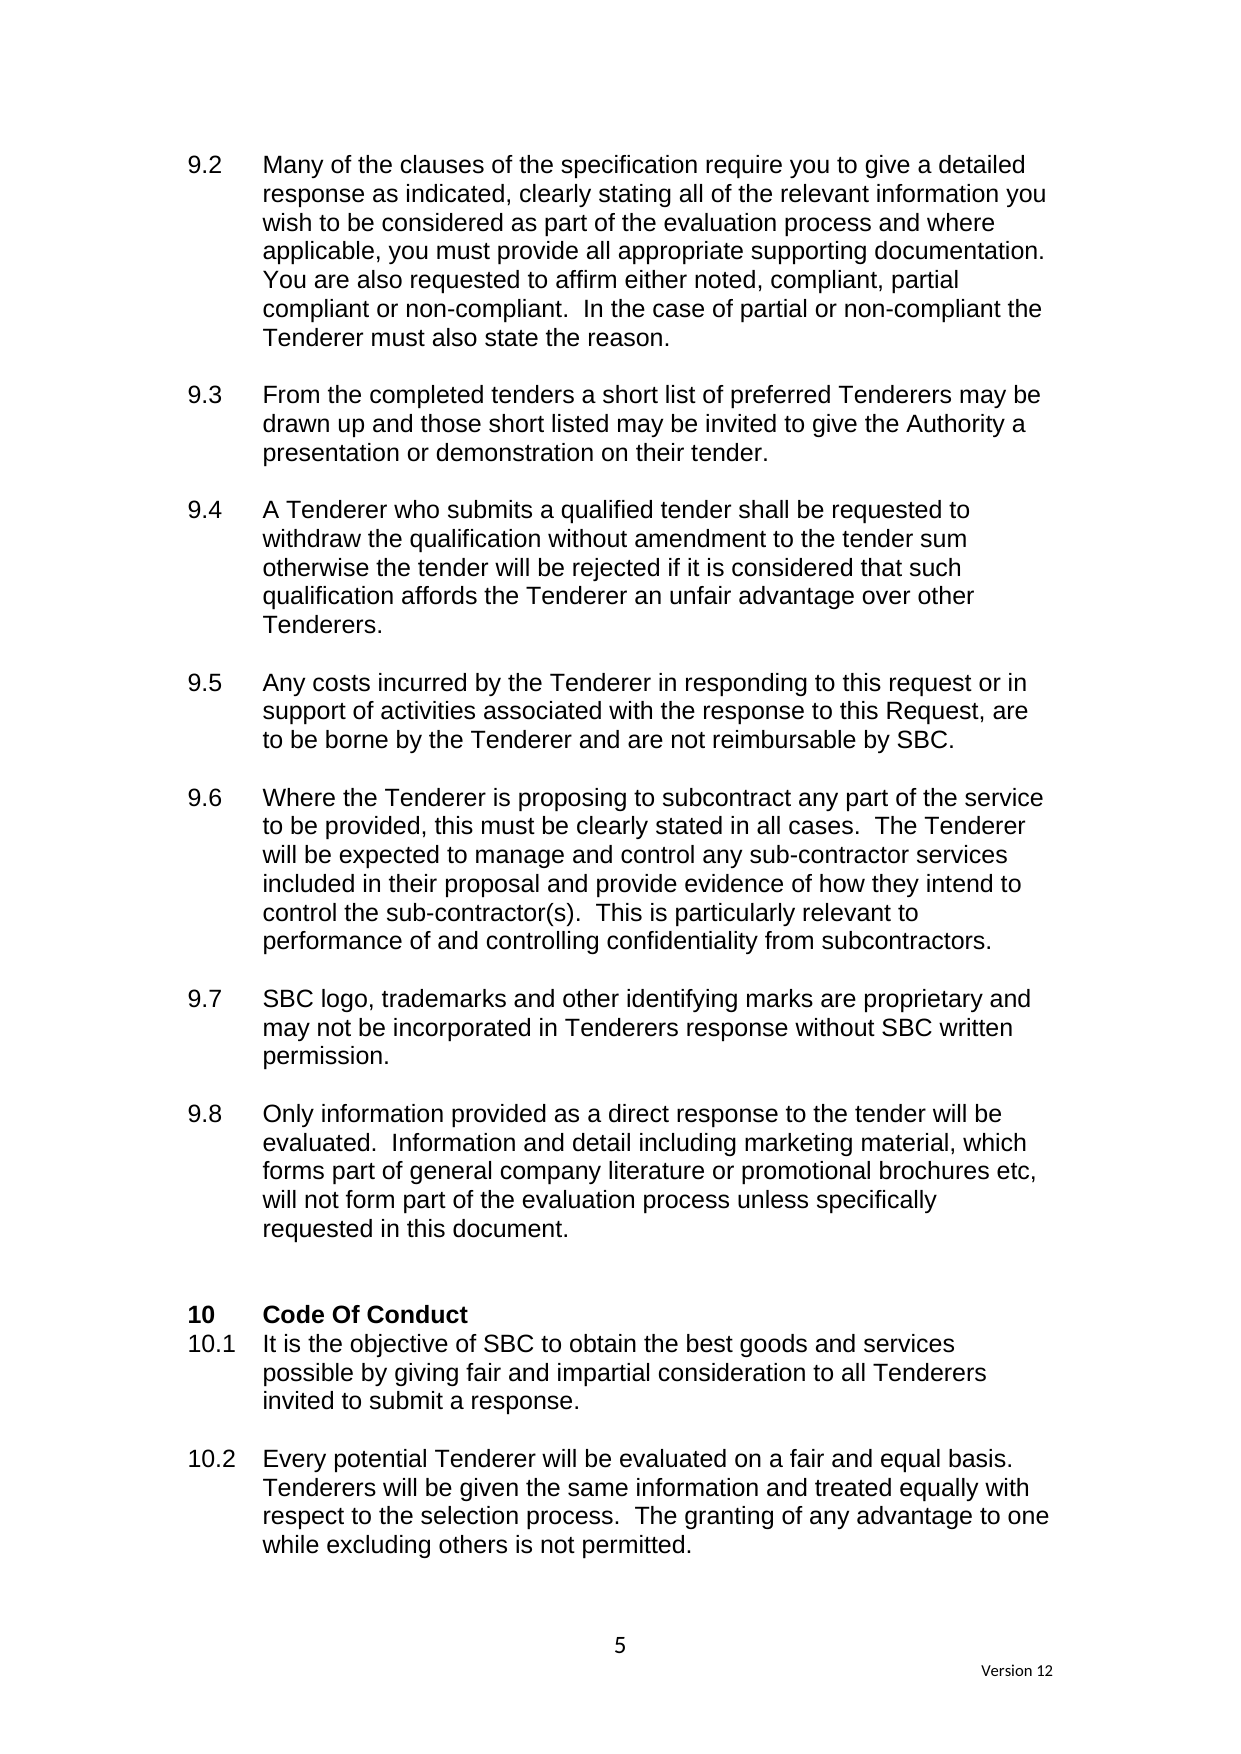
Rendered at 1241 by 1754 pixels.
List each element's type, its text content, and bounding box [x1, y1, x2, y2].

text 9.7 SBC logo, trademarks and other identifying marks are proprietary and may not be incorporated in Tenderers response without SBC written permission. [187, 984, 1053, 1070]
text 9.3 From the completed tenders a short list of preferred Tenderers may be drawn up and those short listed may be invited to give the Authority a presentation or demonstration on their tender. [187, 380, 1053, 466]
text 9.4 A Tenderer who submits a qualified tender shall be requested to withdraw the qualification without amendment to the tender sum otherwise the tender will be rejected if it is considered that such qualification affords the Tenderer an unfair advantage over other Tenderers. [187, 495, 1053, 639]
text 9.2 Many of the clauses of the specification require you to give a detailed response as indicated, clearly stating all of the relevant information you wish to be considered as part of the evaluation process and where applicable, you must provide all appropriate supporting documentation. You are also requested to affirm either noted, compliant, partial compliant or non-compliant. In the case of partial or non-compliant the Tenderer must also state the reason. [187, 150, 1053, 351]
text 9.8 Only information provided as a direct response to the tender will be evaluated. Information and detail including marketing material, which forms part of general company literature or promotional brochures etc, will not form part of the evaluation process unless specifically requested in this document. [187, 1099, 1053, 1242]
text 10.1 It is the objective of SBC to obtain the best goods and services possible by giving fair and impartial consideration to all Tenderers invited to submit a response. [187, 1329, 1053, 1415]
subtitle 10 Code Of Conduct [187, 1300, 1053, 1329]
text 9.6 Where the Tenderer is proposing to subcontract any part of the service to be provided, this must be clearly stated in all cases. The Tenderer will be expected to manage and control any sub-contractor services included in their proposal and provide evidence of how they intend to control the sub-contractor(s). This is particularly relevant to performance of and controlling confidentiality from subcontractors. [187, 782, 1053, 955]
text 9.5 Any costs incurred by the Tenderer in responding to this request or in support of activities associated with the response to this Request, are to be borne by the Tenderer and are not reimbursable by SBC. [187, 667, 1053, 754]
text 10.2 Every potential Tenderer will be evaluated on a fair and equal basis. Tenderers will be given the same information and treated equally with respect to the selection process. The granting of any advantage to one while excluding others is not permitted. [187, 1444, 1053, 1559]
